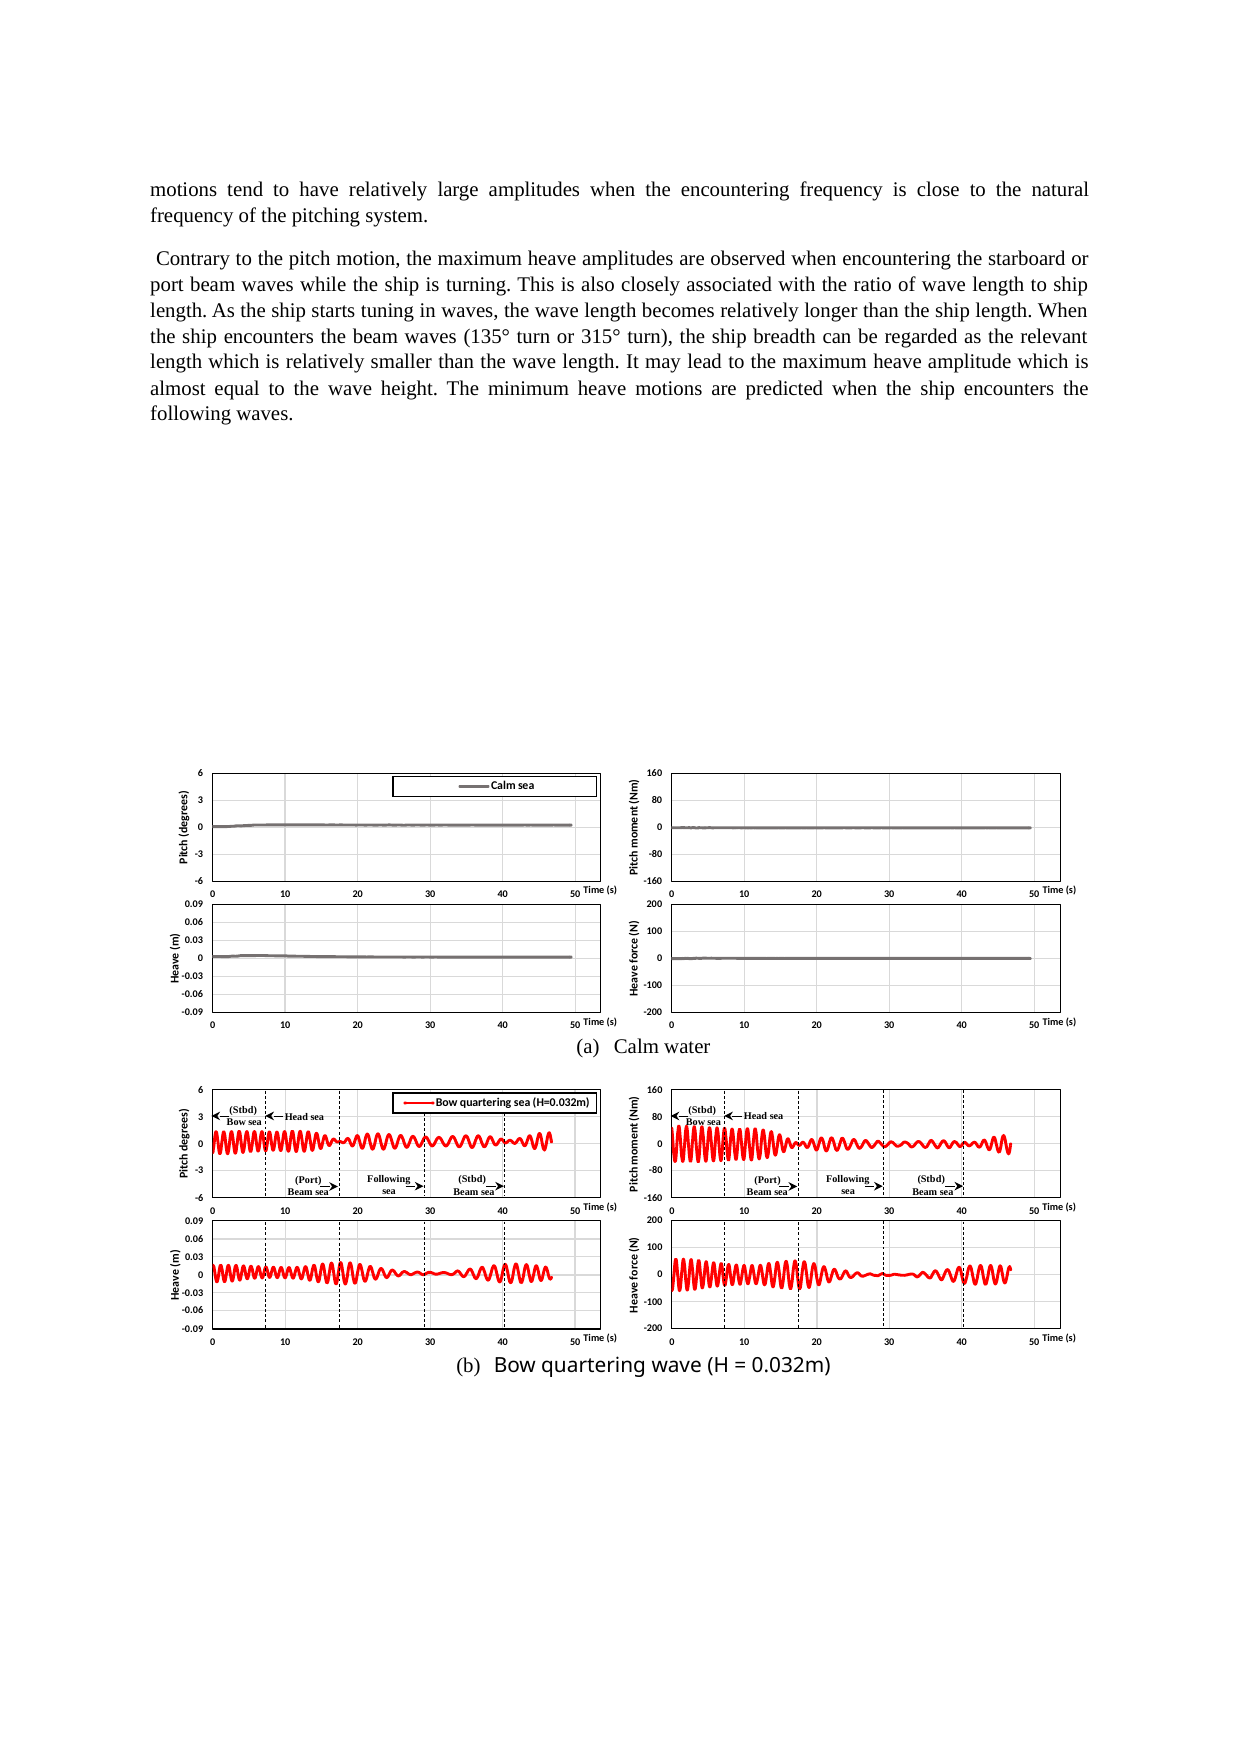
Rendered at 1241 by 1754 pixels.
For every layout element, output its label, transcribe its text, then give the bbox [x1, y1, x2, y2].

table_header Calm water [150, 742, 1095, 1082]
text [150, 177, 1090, 227]
table_cell Bow quartering wave (H = 0.032m) [150, 1083, 1095, 1421]
text Contrary to the pitch motion, the maximum heave amplitudes are observed when encountering the starboard or port beam waves while the ship is turning. This is also closely associated with the ratio of wave length to ship length. As the ship starts tuning in waves, the wave length becomes relatively longer than the ship length. When the ship encounters the beam waves (135° turn or 315° turn), the ship breadth can be regarded as the relevant length which is relatively smaller than the wave length. It may lead to the maximum heave amplitude which is almost equal to the wave height. The minimum heave motions are predicted when the ship encounters the following waves. [150, 246, 1090, 425]
